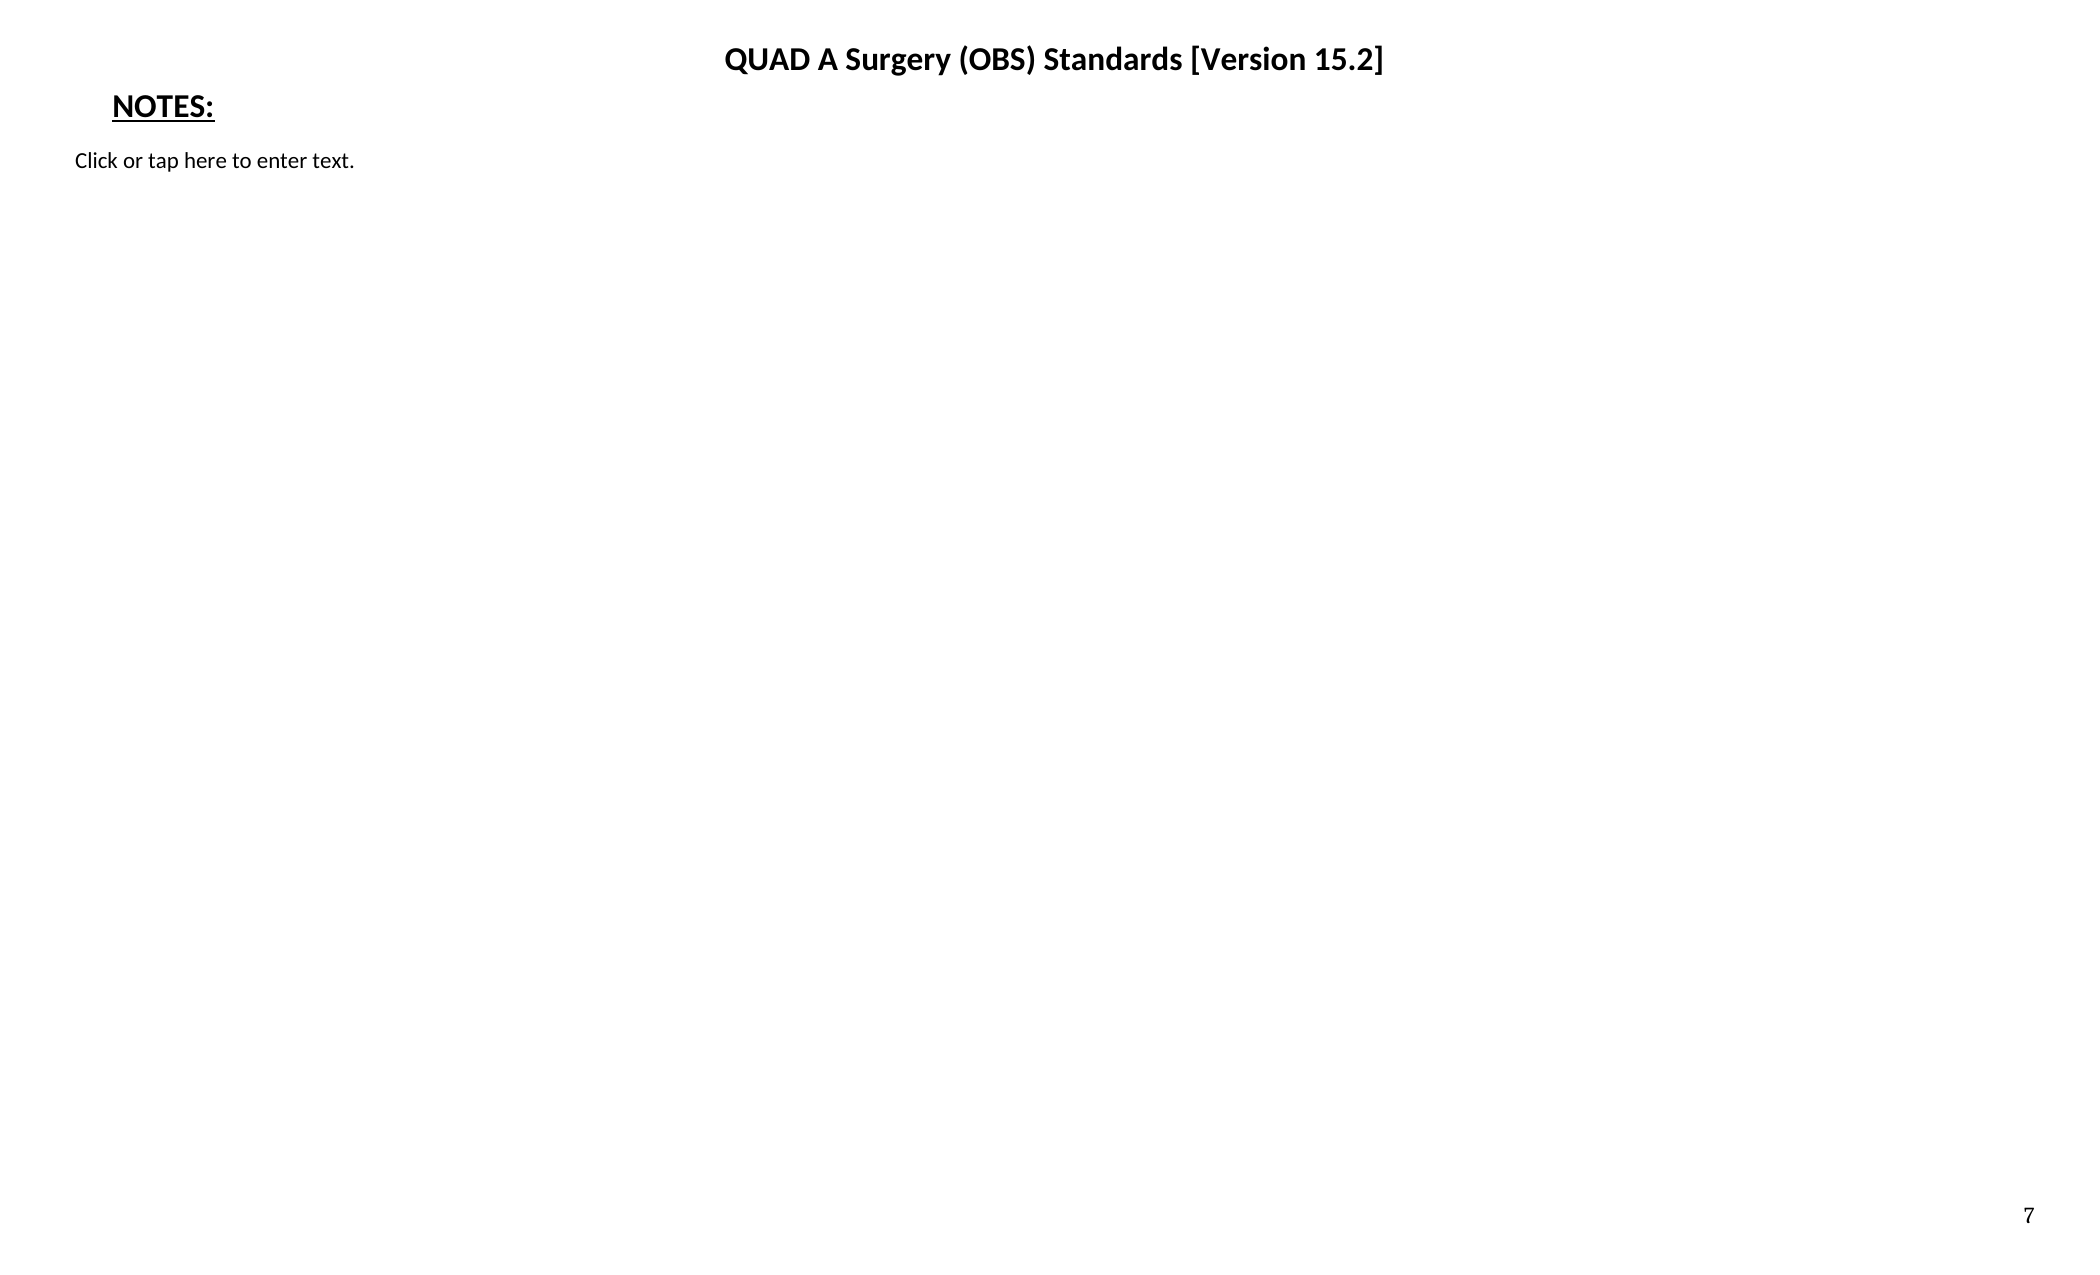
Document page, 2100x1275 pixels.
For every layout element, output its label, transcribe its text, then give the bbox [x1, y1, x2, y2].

text NOTES: [112, 85, 1939, 126]
